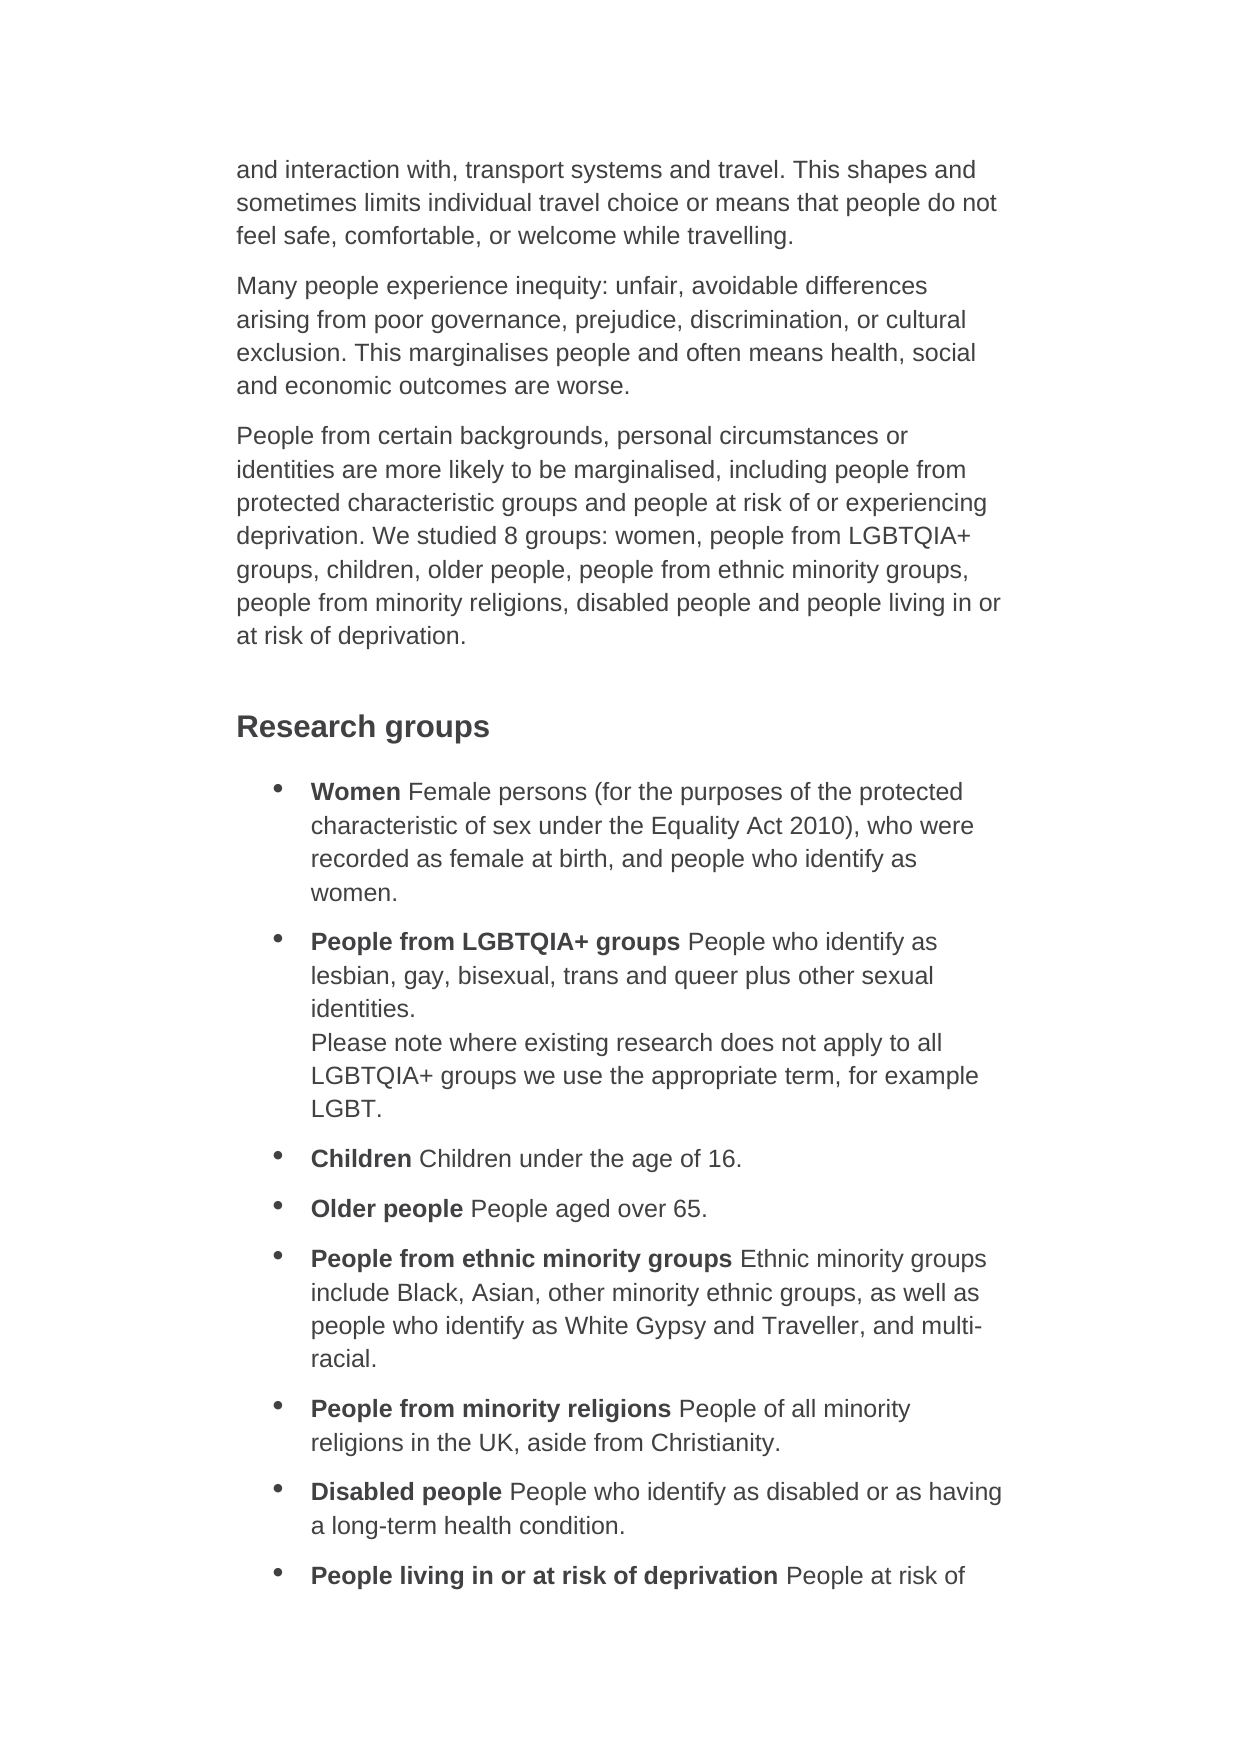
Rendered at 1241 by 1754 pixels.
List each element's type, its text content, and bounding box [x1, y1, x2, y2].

list Children Children under the age of 16. [273, 1139, 1004, 1173]
list Women Female persons (for the purposes of the protected characteristic of sex under the Equality Act 2010), who were recorded as female at birth, and people who identify as women. [273, 773, 1004, 906]
list People from ethnic minority groups Ethnic minority groups include Black, Asian, other minority ethnic groups, as well as people who identify as White Gypsy and Traveller, and multi-racial. [273, 1239, 1004, 1373]
text Many people experience inequity: unfair, avoidable differences arising from poor governance, prejudice, discrimination, or cultural exclusion. This marginalises people and often means health, social and economic outcomes are worse. [236, 267, 1004, 400]
text People from certain backgrounds, personal circumstances or identities are more likely to be marginalised, including people from protected characteristic groups and people at risk of or experiencing deprivation. We studied 8 groups: women, people from LGBTQIA+ groups, children, older people, people from ethnic minority groups, people from minority religions, disabled people and people living in or at risk of deprivation. [236, 417, 1004, 650]
list Older people People aged over 65. [273, 1189, 1004, 1223]
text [236, 150, 1004, 250]
subtitle Research groups [236, 700, 1004, 744]
list Disabled people People who identify as disabled or as having a long-term health condition. [273, 1473, 1004, 1539]
list People from LGBTQIA+ groups People who identify as lesbian, gay, bisexual, trans and queer plus other sexual identities. Please note where existing research does not apply to all LGBTQIA+ groups we use the appropriate term, for example LGBT. [273, 923, 1004, 1123]
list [273, 1556, 1004, 1589]
list People from minority religions People of all minority religions in the UK, aside from Christianity. [273, 1389, 1004, 1456]
